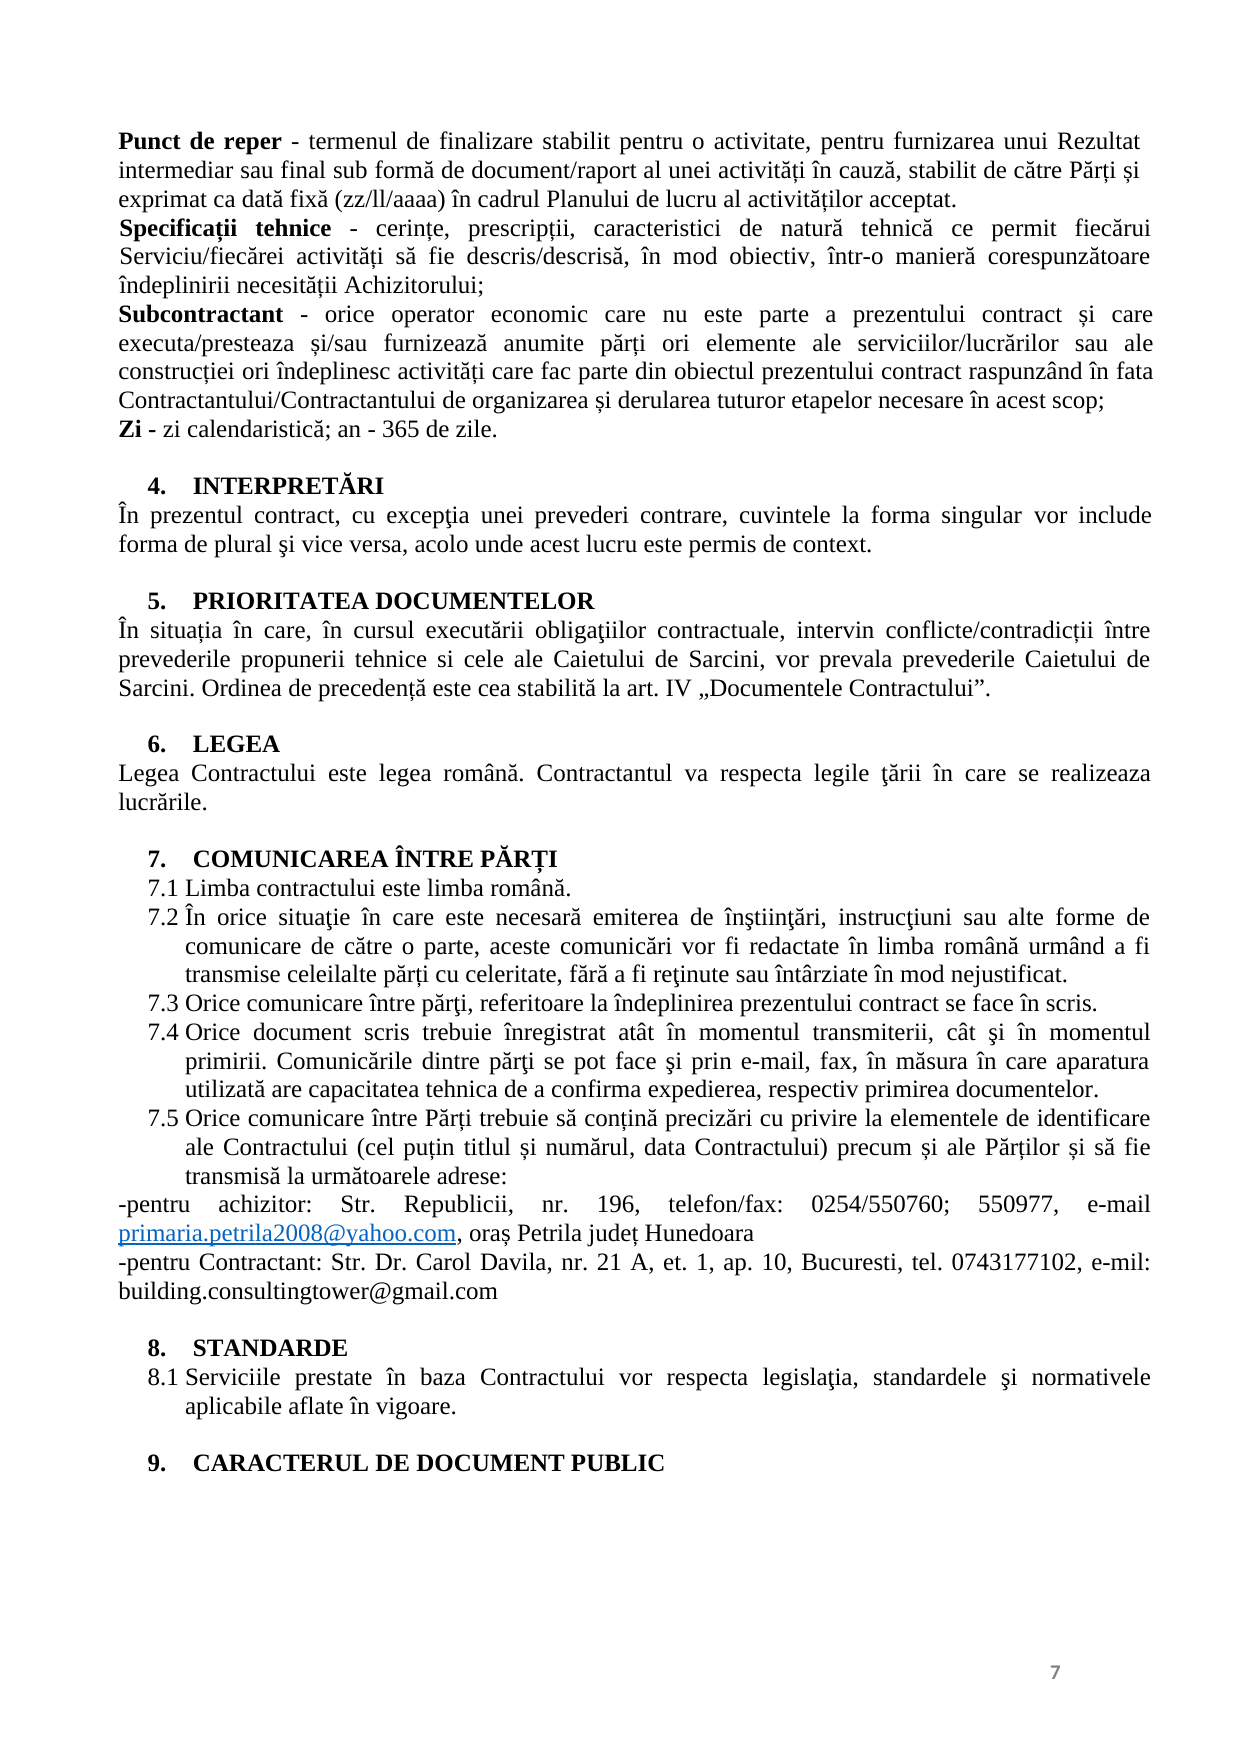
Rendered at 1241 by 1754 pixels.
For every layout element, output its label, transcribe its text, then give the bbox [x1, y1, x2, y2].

list Serviciile prestate în baza Contractului vor respecta legislaţia, standardele şi normativele aplicabile aflate în vigoare. [147, 1362, 1152, 1419]
list COMUNICAREA ÎNTRE PĂRȚI [147, 844, 1152, 873]
text -pentru achizitor: Str. Republicii, nr. 196, telefon/fax: 0254/550760; 550977, e-mail primaria.petrila2008@yahoo.com, oraș Petrila județ Hunedoara [118, 1189, 1152, 1247]
text În situația în care, în cursul executării obligaţiilor contractuale, intervin conflicte/contradicții între prevederile propunerii tehnice si cele ale Caietului de Sarcini, vor prevala prevederile Caietului de Sarcini. Ordinea de precedență este cea stabilită la art. IV „Documentele Contractului”. [118, 615, 1152, 701]
list CARACTERUL DE DOCUMENT PUBLIC [147, 1448, 1152, 1477]
list Limba contractului este limba română. [147, 873, 1152, 902]
list LEGEA [147, 729, 1152, 758]
text Punct de reper - termenul de finalizare stabilit pentru o activitate, pentru furnizarea unui Rezultat intermediar sau final sub formă de document/raport al unei activități în cauză, stabilit de către Părți și exprimat ca dată fixă (zz/ll/aaaa) în cadrul Planului de lucru al activităților acceptat. [118, 126, 1141, 213]
list INTERPRETĂRI [147, 471, 1152, 500]
text -pentru Contractant: Str. Dr. Carol Davila, nr. 21 A, et. 1, ap. 10, Bucuresti, tel. 0743177102, e-mil: building.consultingtower@gmail.com [118, 1247, 1152, 1304]
text Subcontractant - orice operator economic care nu este parte a prezentului contract și care executa/presteaza și/sau furnizează anumite părți ori elemente ale serviciilor/lucrărilor sau ale construcției ori îndeplinesc activități care fac parte din obiectul prezentului contract raspunzând în fata Contractantului/Contractantului de organizarea și derularea tuturor etapelor necesare în acest scop; [118, 299, 1154, 414]
list Orice document scris trebuie înregistrat atât în momentul transmiterii, cât şi în momentul primirii. Comunicările dintre părţi se pot face şi prin e-mail, fax, în măsura în care aparatura utilizată are capacitatea tehnica de a confirma expedierea, respectiv primirea documentelor. [147, 1017, 1152, 1103]
list În orice situaţie în care este necesară emiterea de înştiinţări, instrucţiuni sau alte forme de comunicare de către o parte, aceste comunicări vor fi redactate în limba română urmând a fi transmise celeilalte părți cu celeritate, fără a fi reţinute sau întârziate în mod nejustificat. [147, 902, 1152, 988]
list STANDARDE [147, 1333, 1152, 1362]
list Orice comunicare între Părți trebuie să conțină precizări cu privire la elementele de identificare ale Contractului (cel puțin titlul și numărul, data Contractului) precum și ale Părților și să fie transmisă la următoarele adrese: [147, 1103, 1152, 1189]
list PRIORITATEA DOCUMENTELOR [147, 586, 1152, 615]
text Legea Contractului este legea română. Contractantul va respecta legile ţării în care se realizeaza lucrările. [118, 758, 1152, 816]
text Zi - zi calendaristică; an - 365 de zile. [118, 414, 1152, 443]
list Orice comunicare între părţi, referitoare la îndeplinirea prezentului contract se face în scris. [147, 988, 1152, 1017]
text În prezentul contract, cu excepţia unei prevederi contrare, cuvintele la forma singular vor include forma de plural şi vice versa, acolo unde acest lucru este permis de context. [118, 500, 1152, 558]
text Specificații tehnice - cerințe, prescripții, caracteristici de natură tehnică ce permit fiecărui Serviciu/fiecărei activități să fie descris/descrisă, în mod obiectiv, într-o manieră corespunzătoare îndeplinirii necesității Achizitorului; [119, 213, 1152, 299]
